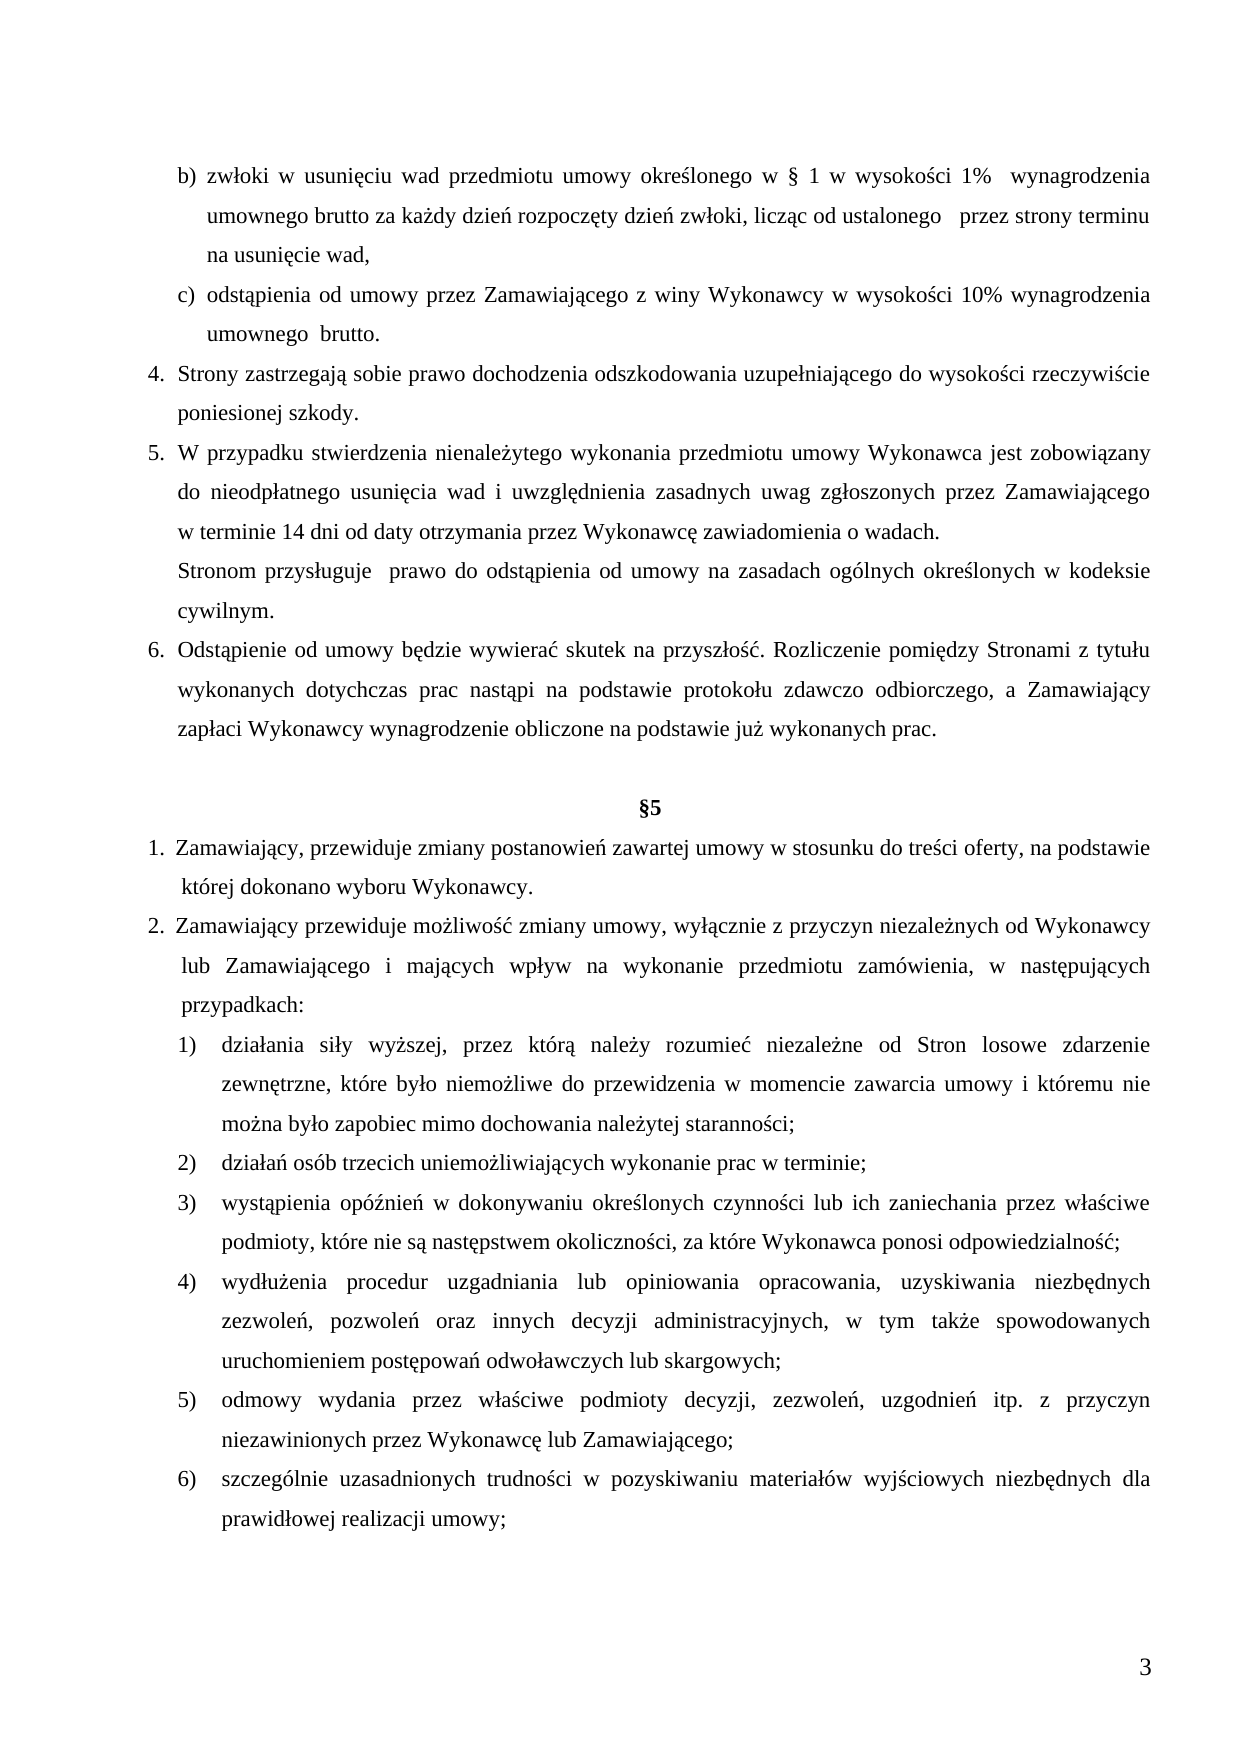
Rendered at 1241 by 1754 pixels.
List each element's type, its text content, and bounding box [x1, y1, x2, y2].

list Zamawiający, przewiduje zmiany postanowień zawartej umowy w stosunku do treści oferty, na podstawie której dokonano wyboru Wykonawcy. [148, 834, 1152, 899]
list Strony zastrzegają sobie prawo dochodzenia odszkodowania uzupełniającego do wysokości rzeczywiście poniesionej szkody. [148, 360, 1152, 426]
list Zamawiający przewiduje możliwość zmiany umowy, wyłącznie z przyczyn niezależnych od Wykonawcy lub Zamawiającego i mających wpływ na wykonanie przedmiotu zamówienia, w następujących przypadkach: [148, 913, 1152, 1018]
list wystąpienia opóźnień w dokonywaniu określonych czynności lub ich zaniechania przez właściwe podmioty, które nie są następstwem okoliczności, za które Wykonawca ponosi odpowiedzialność; [177, 1189, 1152, 1255]
list odmowy wydania przez właściwe podmioty decyzji, zezwoleń, uzgodnień itp. z przyczyn niezawinionych przez Wykonawcę lub Zamawiającego; [177, 1386, 1152, 1452]
text Stronom przysługuje prawo do odstąpienia od umowy na zasadach ogólnych określonych w kodeksie cywilnym. [177, 557, 1152, 623]
list odstąpienia od umowy przez Zamawiającego z winy Wykonawcy w wysokości 10% wynagrodzenia umownego brutto. [177, 281, 1152, 347]
list działań osób trzecich uniemożliwiających wykonanie prac w terminie; [177, 1149, 1152, 1176]
list zwłoki w usunięciu wad przedmiotu umowy określonego w § 1 w wysokości 1% wynagrodzenia umownego brutto za każdy dzień rozpoczęty dzień zwłoki, licząc od ustalonego przez strony terminu na usunięcie wad, [177, 162, 1152, 268]
list wydłużenia procedur uzgadniania lub opiniowania opracowania, uzyskiwania niezbędnych zezwoleń, pozwoleń oraz innych decyzji administracyjnych, w tym także spowodowanych uruchomieniem postępowań odwoławczych lub skargowych; [177, 1268, 1152, 1373]
list szczególnie uzasadnionych trudności w pozyskiwaniu materiałów wyjściowych niezbędnych dla prawidłowej realizacji umowy; [177, 1465, 1152, 1531]
list działania siły wyższej, przez którą należy rozumieć niezależne od Stron losowe zdarzenie zewnętrzne, które było niemożliwe do przewidzenia w momencie zawarcia umowy i któremu nie można było zapobiec mimo dochowania należytej staranności; [177, 1031, 1152, 1136]
list Odstąpienie od umowy będzie wywierać skutek na przyszłość. Rozliczenie pomiędzy Stronami z tytułu wykonanych dotychczas prac nastąpi na podstawie protokołu zdawczo odbiorczego, a Zamawiający zapłaci Wykonawcy wynagrodzenie obliczone na podstawie już wykonanych prac. [148, 636, 1152, 742]
list W przypadku stwierdzenia nienależytego wykonania przedmiotu umowy Wykonawca jest zobowiązany do nieodpłatnego usunięcia wad i uwzględnienia zasadnych uwag zgłoszonych przez Zamawiającego w terminie 14 dni od daty otrzymania przez Wykonawcę zawiadomienia o wadach. [148, 439, 1152, 544]
text §5 [148, 794, 1152, 821]
